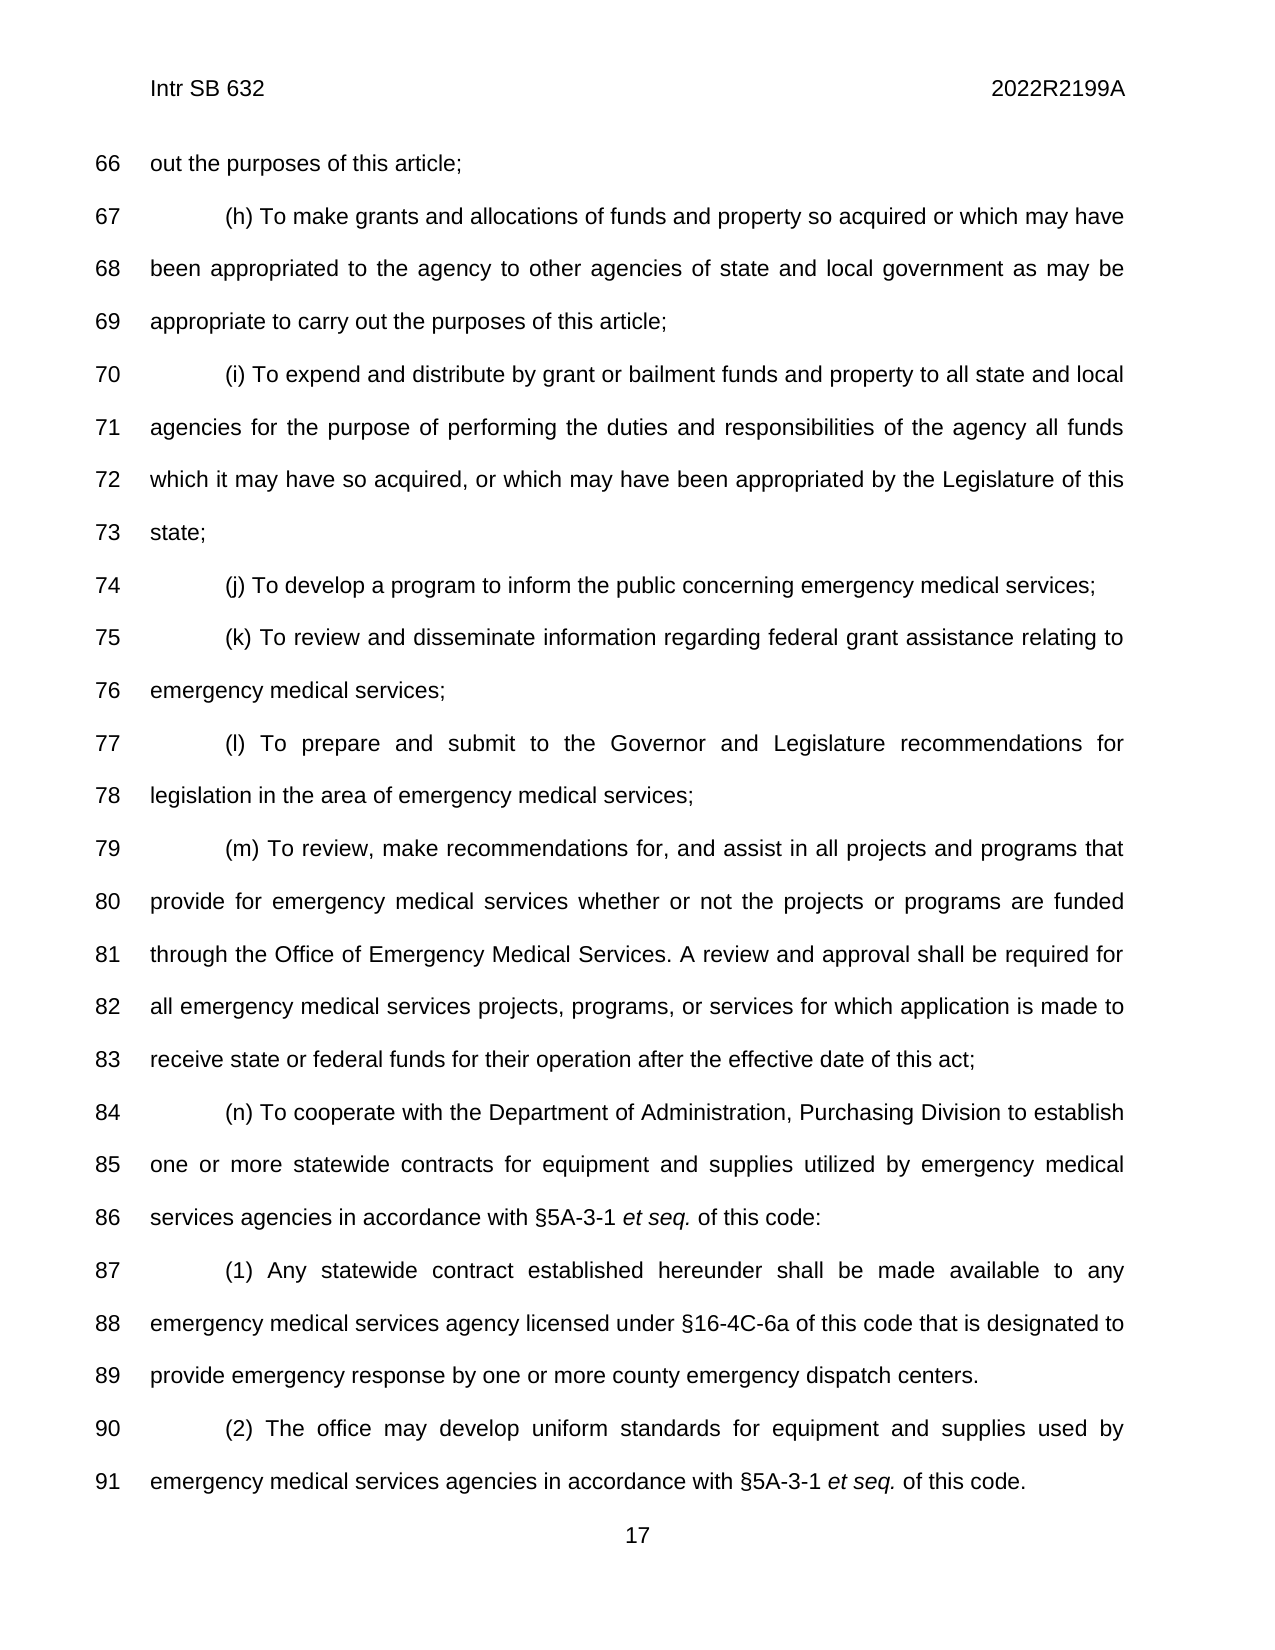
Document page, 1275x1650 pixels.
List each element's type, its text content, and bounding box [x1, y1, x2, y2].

text (l) To prepare and submit to the Governor and Legislature recommendations for legislation in the area of emergency medical services; [150, 730, 1125, 809]
text (j) To develop a program to inform the public concerning emergency medical services; [150, 572, 1125, 598]
text (m) To review, make recommendations for, and assist in all projects and programs that provide for emergency medical services whether or not the projects or programs are funded through the Office of Emergency Medical Services. A review and approval shall be required for all emergency medical services projects, programs, or services for which application is made to receive state or federal funds for their operation after the effective date of this act; [150, 835, 1125, 1072]
text (2) The office may develop uniform standards for equipment and supplies used by emergency medical services agencies in accordance with §5A-3-1 et seq. of this code. [150, 1415, 1125, 1494]
text (n) To cooperate with the Department of Administration, Purchasing Division to establish one or more statewide contracts for equipment and supplies utilized by emergency medical services agencies in accordance with §5A-3-1 et seq. of this code: [150, 1099, 1125, 1231]
text (1) Any statewide contract established hereunder shall be made available to any emergency medical services agency licensed under §16-4C-6a of this code that is designated to provide emergency response by one or more county emergency dispatch centers. [150, 1257, 1125, 1389]
text (i) To expend and distribute by grant or bailment funds and property to all state and local agencies for the purpose of performing the duties and responsibilities of the agency all funds which it may have so acquired, or which may have been appropriated by the Legislature of this state; [150, 361, 1125, 545]
text (k) To review and disseminate information regarding federal grant assistance relating to emergency medical services; [150, 624, 1125, 703]
text (h) To make grants and allocations of funds and property so acquired or which may have been appropriated to the agency to other agencies of state and local government as may be appropriate to carry out the purposes of this article; [150, 203, 1125, 334]
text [150, 150, 1125, 176]
